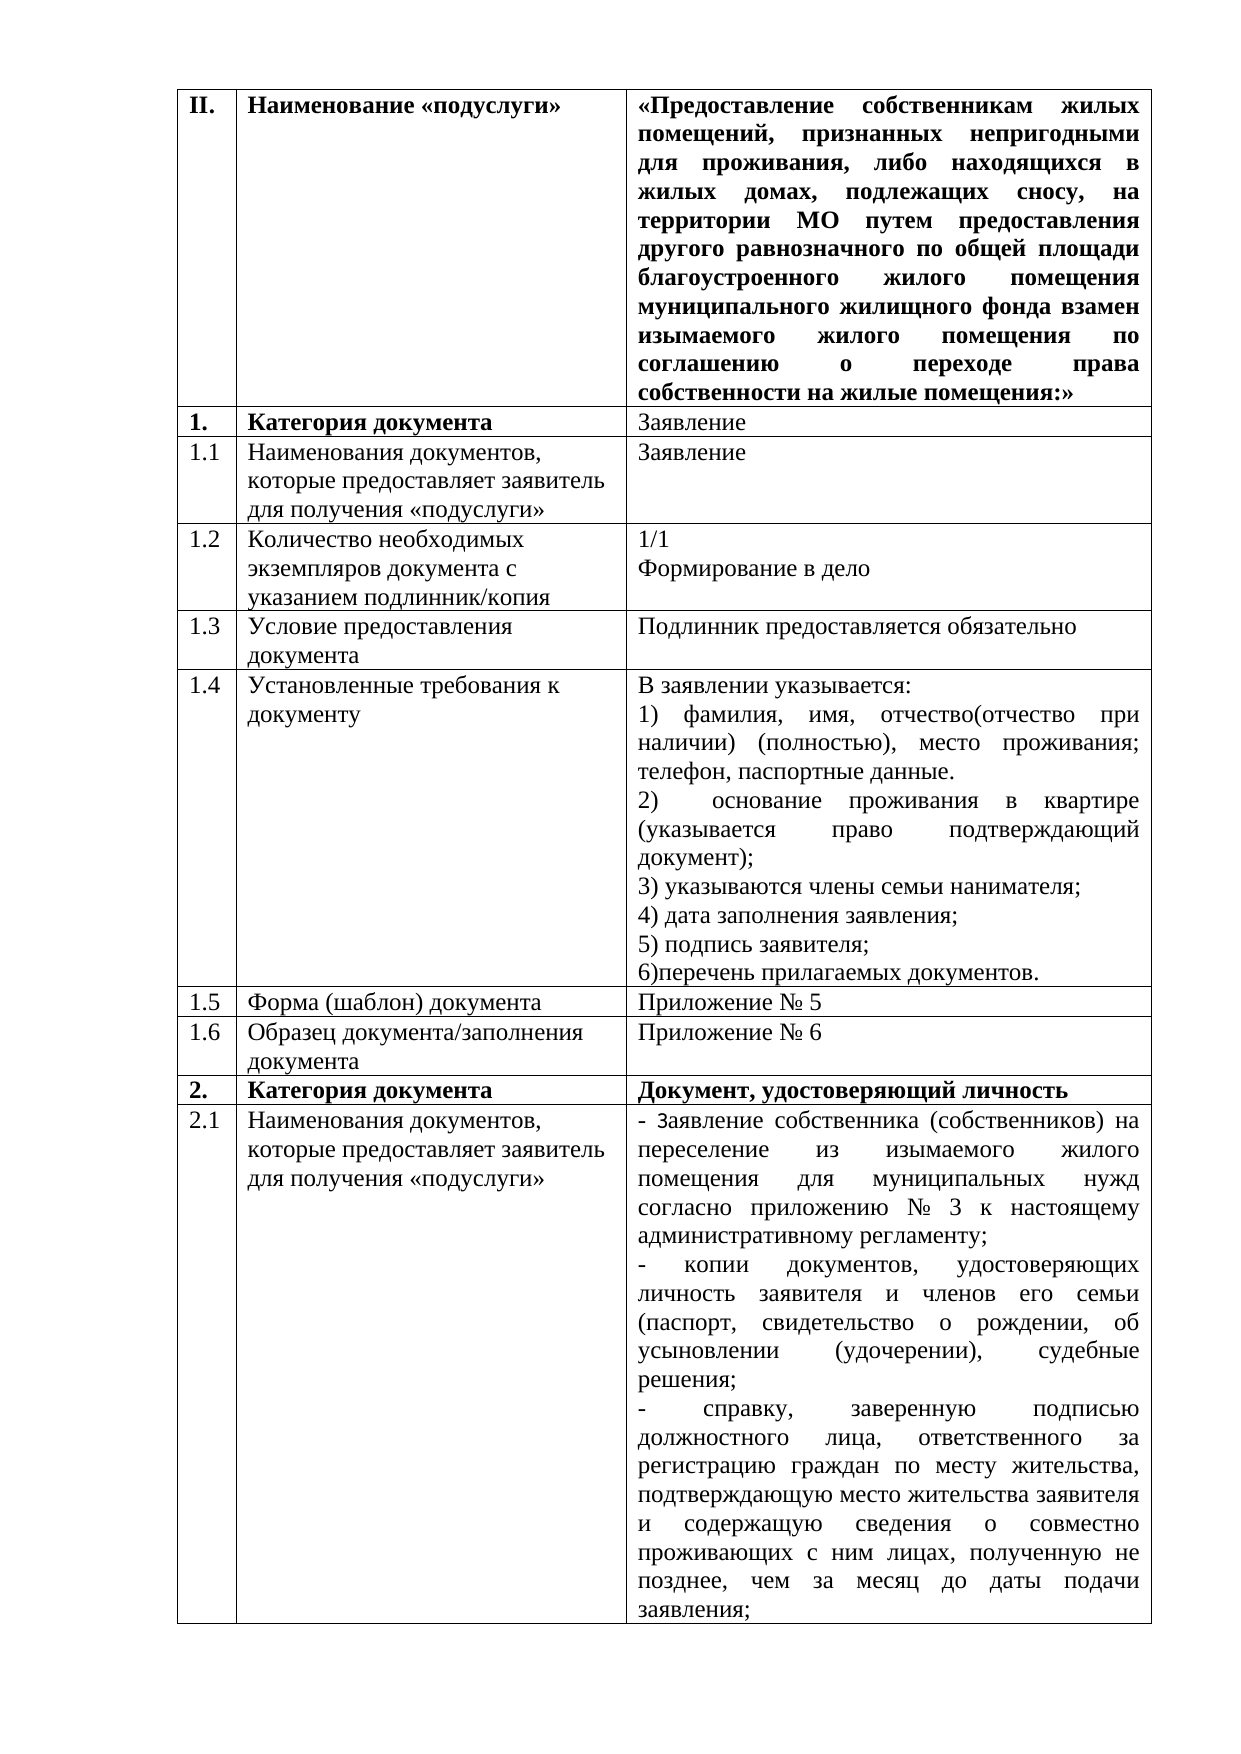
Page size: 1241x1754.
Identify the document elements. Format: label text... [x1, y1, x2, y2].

table_cell 1.4 [178, 670, 236, 986]
table_cell 2.1 [178, 1105, 236, 1623]
table_cell Заявление [627, 437, 1151, 523]
table_cell Документ, удостоверяющий личность [627, 1076, 1151, 1104]
table_cell Наименования документов, которые предоставляет заявитель для получения «подуслуги» [237, 437, 626, 523]
table_cell Установленные требования к документу [237, 670, 626, 986]
table_cell Наименование «подуслуги» [237, 90, 626, 406]
table_cell 1.2 [178, 524, 236, 610]
table_cell В заявлении указывается: 1) фамилия, имя, отчество(отчество при наличии) (полностью), место проживания; телефон, паспортные данные. 2) основание проживания в квартире (указывается право подтверждающий документ); 3) указываются члены семьи нанимателя; 4) дата заполнения заявления; 5) подпись заявителя; 6)перечень прилагаемых документов. [627, 670, 1151, 986]
table_cell Приложение № 6 [627, 1017, 1151, 1074]
table_cell Условие предоставления документа [237, 611, 626, 669]
table_cell Категория документа [237, 1076, 626, 1104]
table_cell Категория документа [237, 407, 626, 436]
table_cell Подлинник предоставляется обязательно [627, 611, 1151, 669]
table_cell 1/1 Формирование в дело [627, 524, 1151, 610]
table_cell 1.3 [178, 611, 236, 669]
table_cell 1.6 [178, 1017, 236, 1074]
table_cell 2. [178, 1076, 236, 1104]
table_cell 1.1 [178, 437, 236, 523]
table_cell Заявление [627, 407, 1151, 436]
table_cell Приложение № 5 [627, 987, 1151, 1016]
table_cell II. [178, 90, 236, 406]
table_cell «Предоставление собственникам жилых помещений, признанных непригодными для проживания, либо находящихся в жилых домах, подлежащих сносу, на территории МО путем предоставления другого равнозначного по общей площади благоустроенного жилого помещения муниципального жилищного фонда взамен изымаемого жилого помещения по соглашению о переходе права собственности на жилые помещения:» [627, 90, 1151, 406]
table_cell Образец документа/заполнения документа [237, 1017, 626, 1074]
table_cell 1.5 [178, 987, 236, 1016]
table_cell 1. [178, 407, 236, 436]
table_cell Количество необходимых экземпляров документа с указанием подлинник/копия [237, 524, 626, 610]
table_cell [627, 1105, 1151, 1623]
table_cell Форма (шаблон) документа [237, 987, 626, 1016]
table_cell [237, 1105, 626, 1623]
